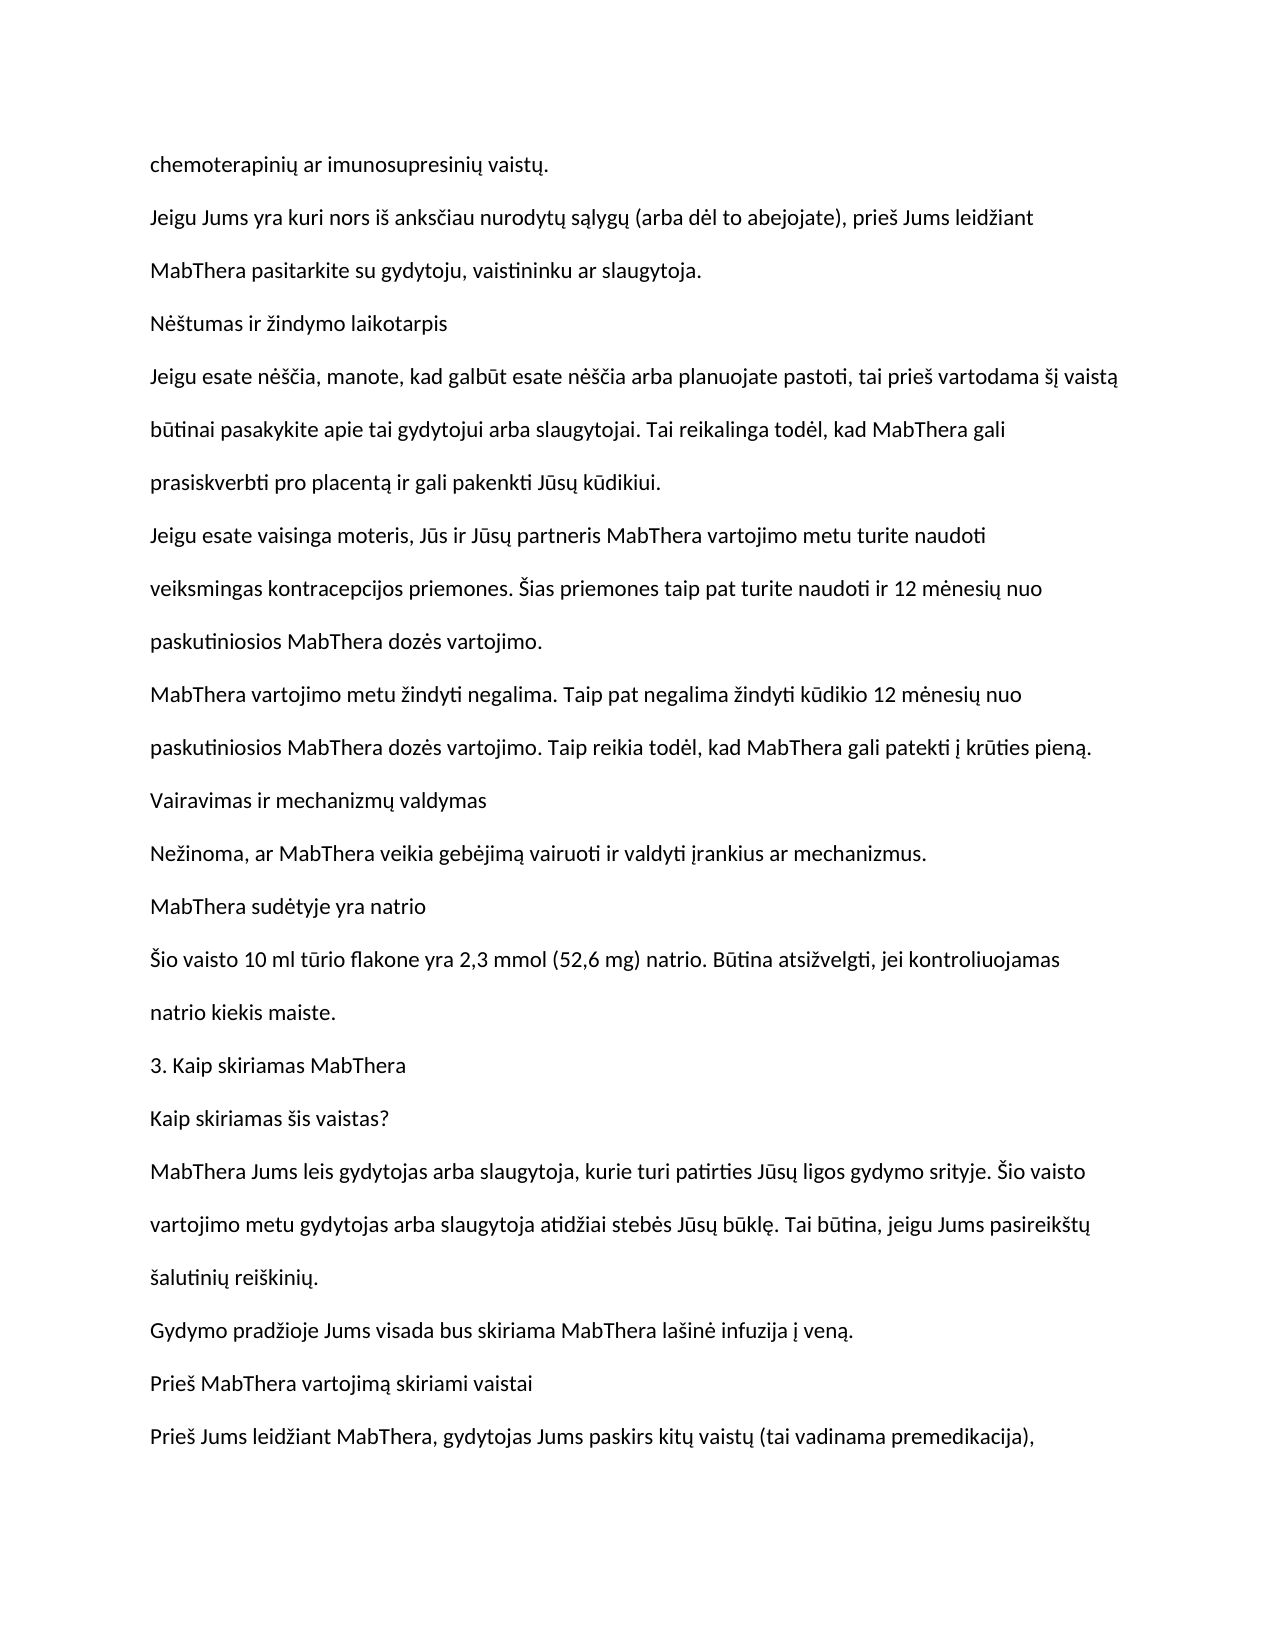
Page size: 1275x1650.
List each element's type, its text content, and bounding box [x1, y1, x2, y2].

text MabThera sudėtyje yra natrio [150, 892, 1125, 920]
text natrio kiekis maiste. [150, 998, 1125, 1026]
text Šio vaisto 10 ml tūrio flakone yra 2,3 mmol (52,6 mg) natrio. Būtina atsižvelgti, jei kontroliuojamas [150, 945, 1125, 973]
text būtinai pasakykite apie tai gydytojui arba slaugytojai. Tai reikalinga todėl, kad MabThera gali [150, 415, 1125, 443]
text Jeigu esate nėščia, manote, kad galbūt esate nėščia arba planuojate pastoti, tai prieš vartodama šį vaistą [150, 362, 1125, 390]
text 3. Kaip skiriamas MabThera [150, 1051, 1125, 1079]
text Vairavimas ir mechanizmų valdymas [150, 786, 1125, 814]
text paskutiniosios MabThera dozės vartojimo. Taip reikia todėl, kad MabThera gali patekti į krūties pieną. [150, 733, 1125, 761]
text Nėštumas ir žindymo laikotarpis [150, 309, 1125, 337]
text Kaip skiriamas šis vaistas? [150, 1104, 1125, 1132]
text Prieš Jums leidžiant MabThera, gydytojas Jums paskirs kitų vaistų (tai vadinama premedikacija), [150, 1422, 1125, 1451]
text chemoterapinių ar imunosupresinių vaistų. [150, 150, 1125, 178]
text Jeigu Jums yra kuri nors iš anksčiau nurodytų sąlygų (arba dėl to abejojate), prieš Jums leidžiant [150, 203, 1125, 231]
text MabThera Jums leis gydytojas arba slaugytoja, kurie turi patirties Jūsų ligos gydymo srityje. Šio vaisto [150, 1157, 1125, 1185]
text MabThera pasitarkite su gydytoju, vaistininku ar slaugytoja. [150, 256, 1125, 284]
text Jeigu esate vaisinga moteris, Jūs ir Jūsų partneris MabThera vartojimo metu turite naudoti [150, 521, 1125, 549]
text šalutinių reiškinių. [150, 1263, 1125, 1291]
text paskutiniosios MabThera dozės vartojimo. [150, 627, 1125, 655]
text MabThera vartojimo metu žindyti negalima. Taip pat negalima žindyti kūdikio 12 mėnesių nuo [150, 680, 1125, 708]
text veiksmingas kontracepcijos priemones. Šias priemones taip pat turite naudoti ir 12 mėnesių nuo [150, 574, 1125, 602]
text vartojimo metu gydytojas arba slaugytoja atidžiai stebės Jūsų būklę. Tai būtina, jeigu Jums pasireikštų [150, 1210, 1125, 1238]
text Gydymo pradžioje Jums visada bus skiriama MabThera lašinė infuzija į veną. [150, 1316, 1125, 1344]
text Prieš MabThera vartojimą skiriami vaistai [150, 1369, 1125, 1397]
text prasiskverbti pro placentą ir gali pakenkti Jūsų kūdikiui. [150, 468, 1125, 496]
text Nežinoma, ar MabThera veikia gebėjimą vairuoti ir valdyti įrankius ar mechanizmus. [150, 839, 1125, 867]
